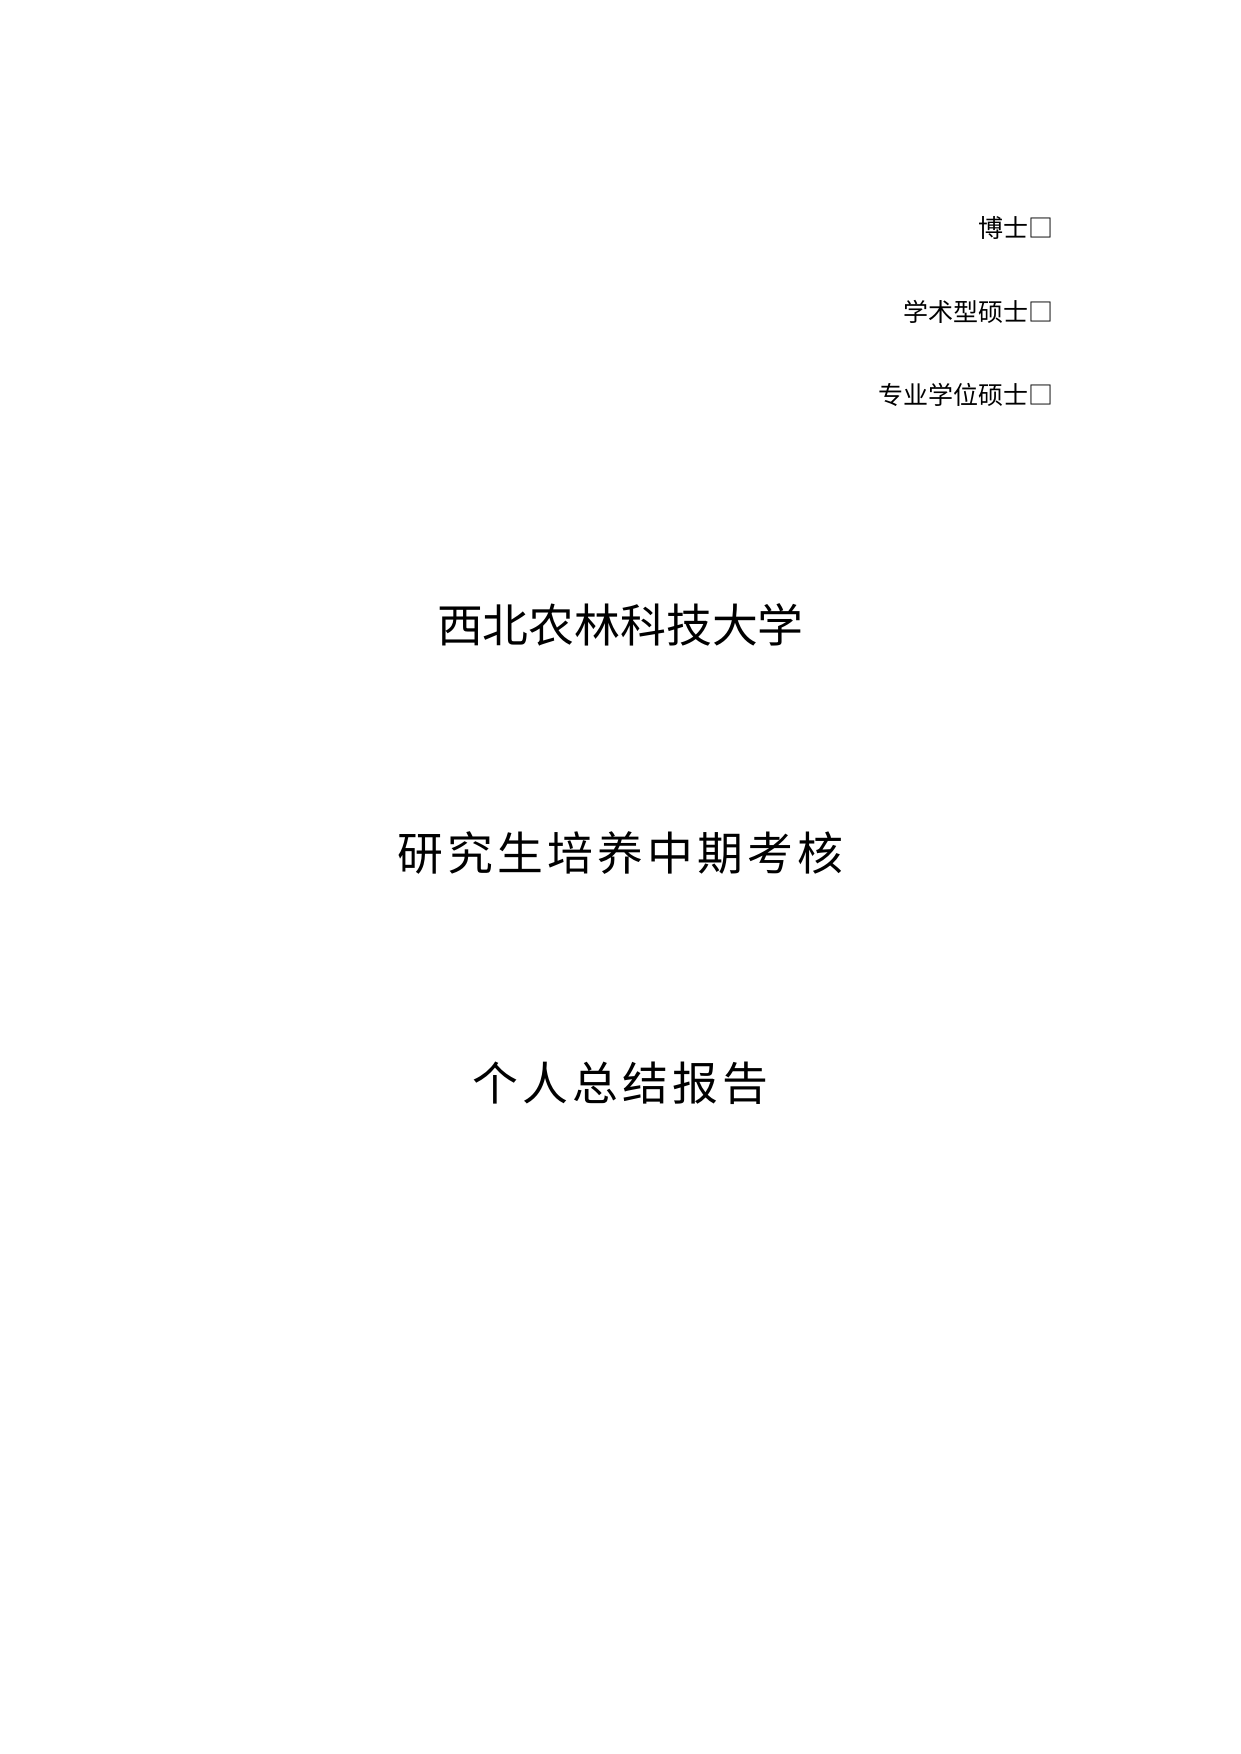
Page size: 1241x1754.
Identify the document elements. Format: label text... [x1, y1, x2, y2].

text 学术型硕士□ [187, 278, 1053, 343]
text 个人总结报告 [187, 1032, 1053, 1129]
text 西北农林科技大学 [187, 574, 1053, 671]
text 研究生培养中期考核 [187, 801, 1053, 899]
text 专业学位硕士□ [187, 361, 1053, 426]
text 博士□ [187, 194, 1053, 259]
